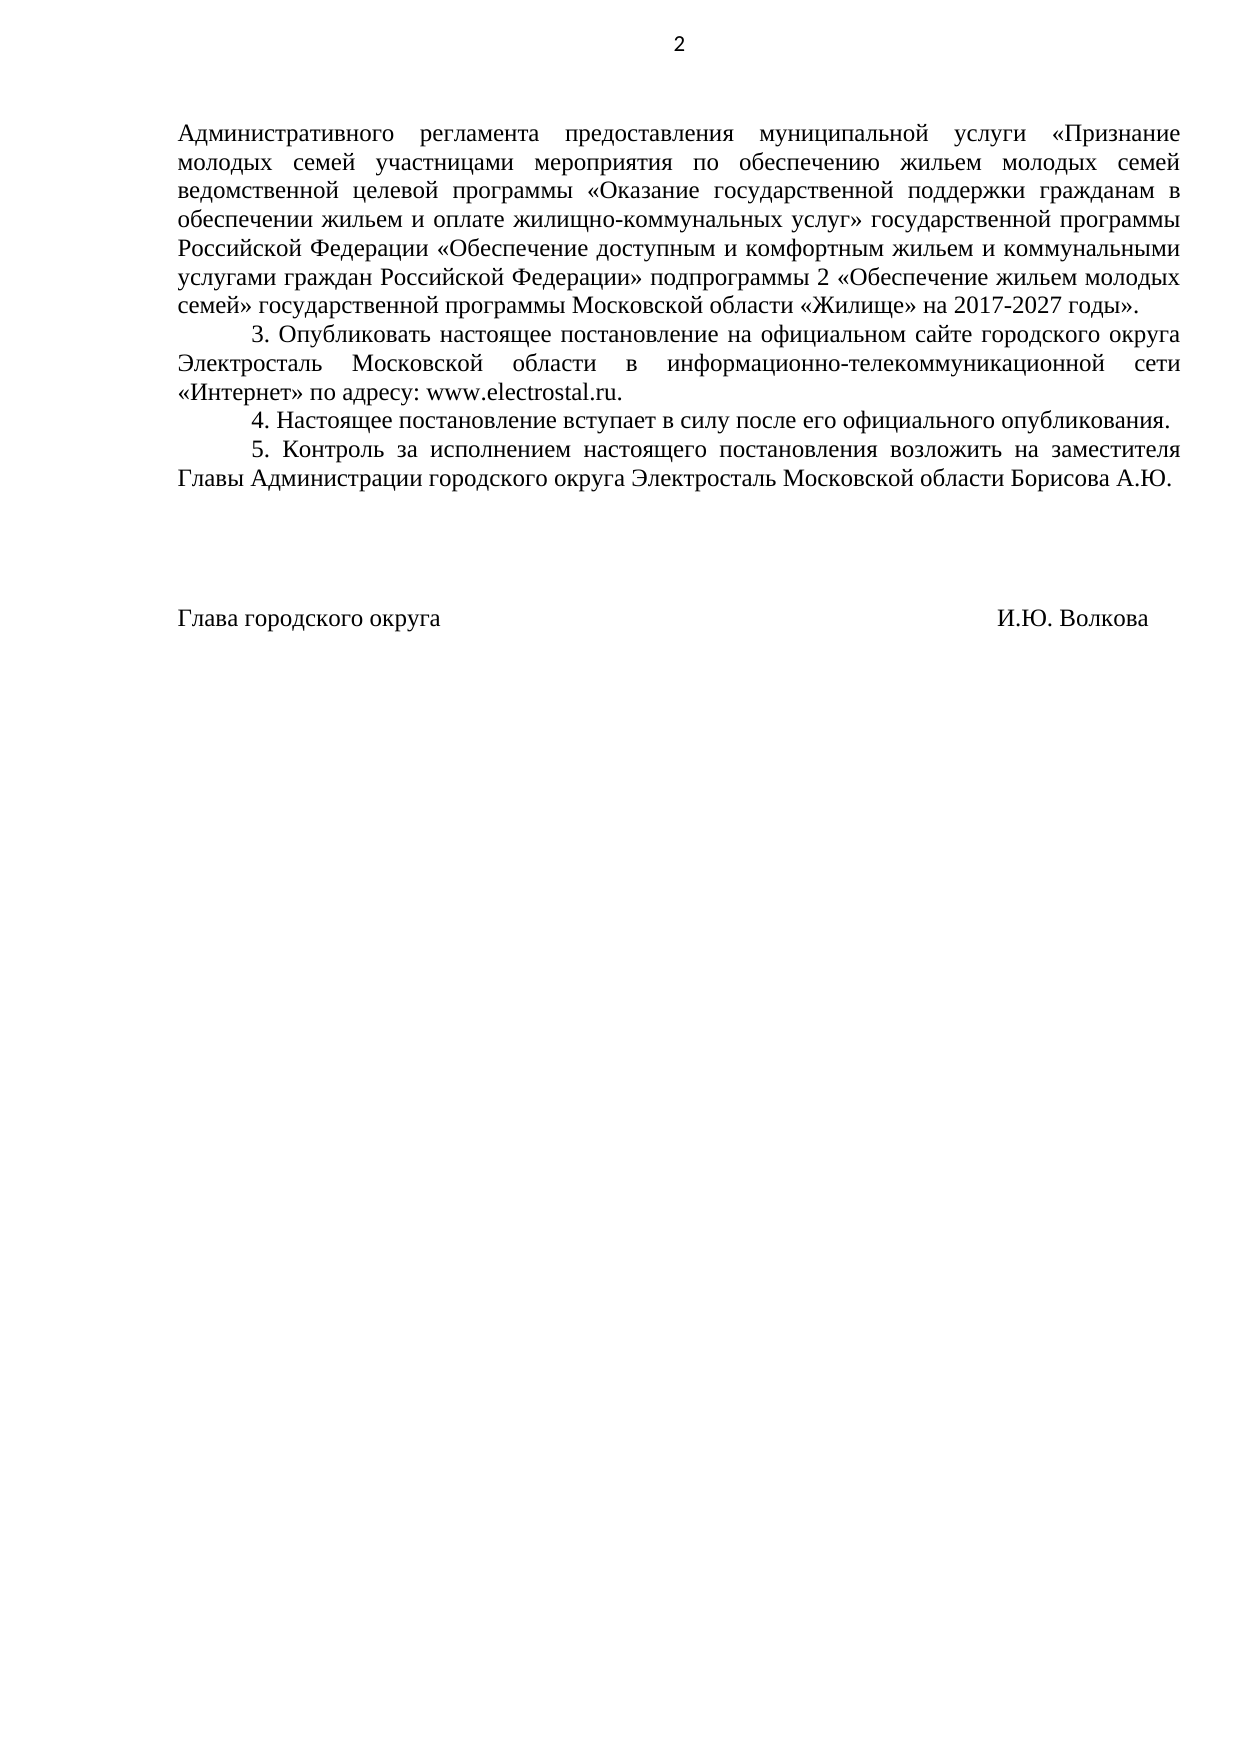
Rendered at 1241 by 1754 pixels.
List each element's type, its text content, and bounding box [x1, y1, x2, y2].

text 5. Контроль за исполнением настоящего постановления возложить на заместителя Главы Администрации городского округа Электросталь Московской области Борисова А.Ю. [177, 434, 1181, 492]
text 4. Настоящее постановление вступает в силу после его официального опубликования. [177, 406, 1181, 434]
list 3. Опубликовать настоящее постановление на официальном сайте городского округа Электросталь Московской области в информационно-телекоммуникационной сети «Интернет» по адресу: www.electrostal.ru. [177, 319, 1181, 406]
text Глава городского округа И.Ю. Волкова [177, 607, 1181, 632]
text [177, 118, 1181, 319]
